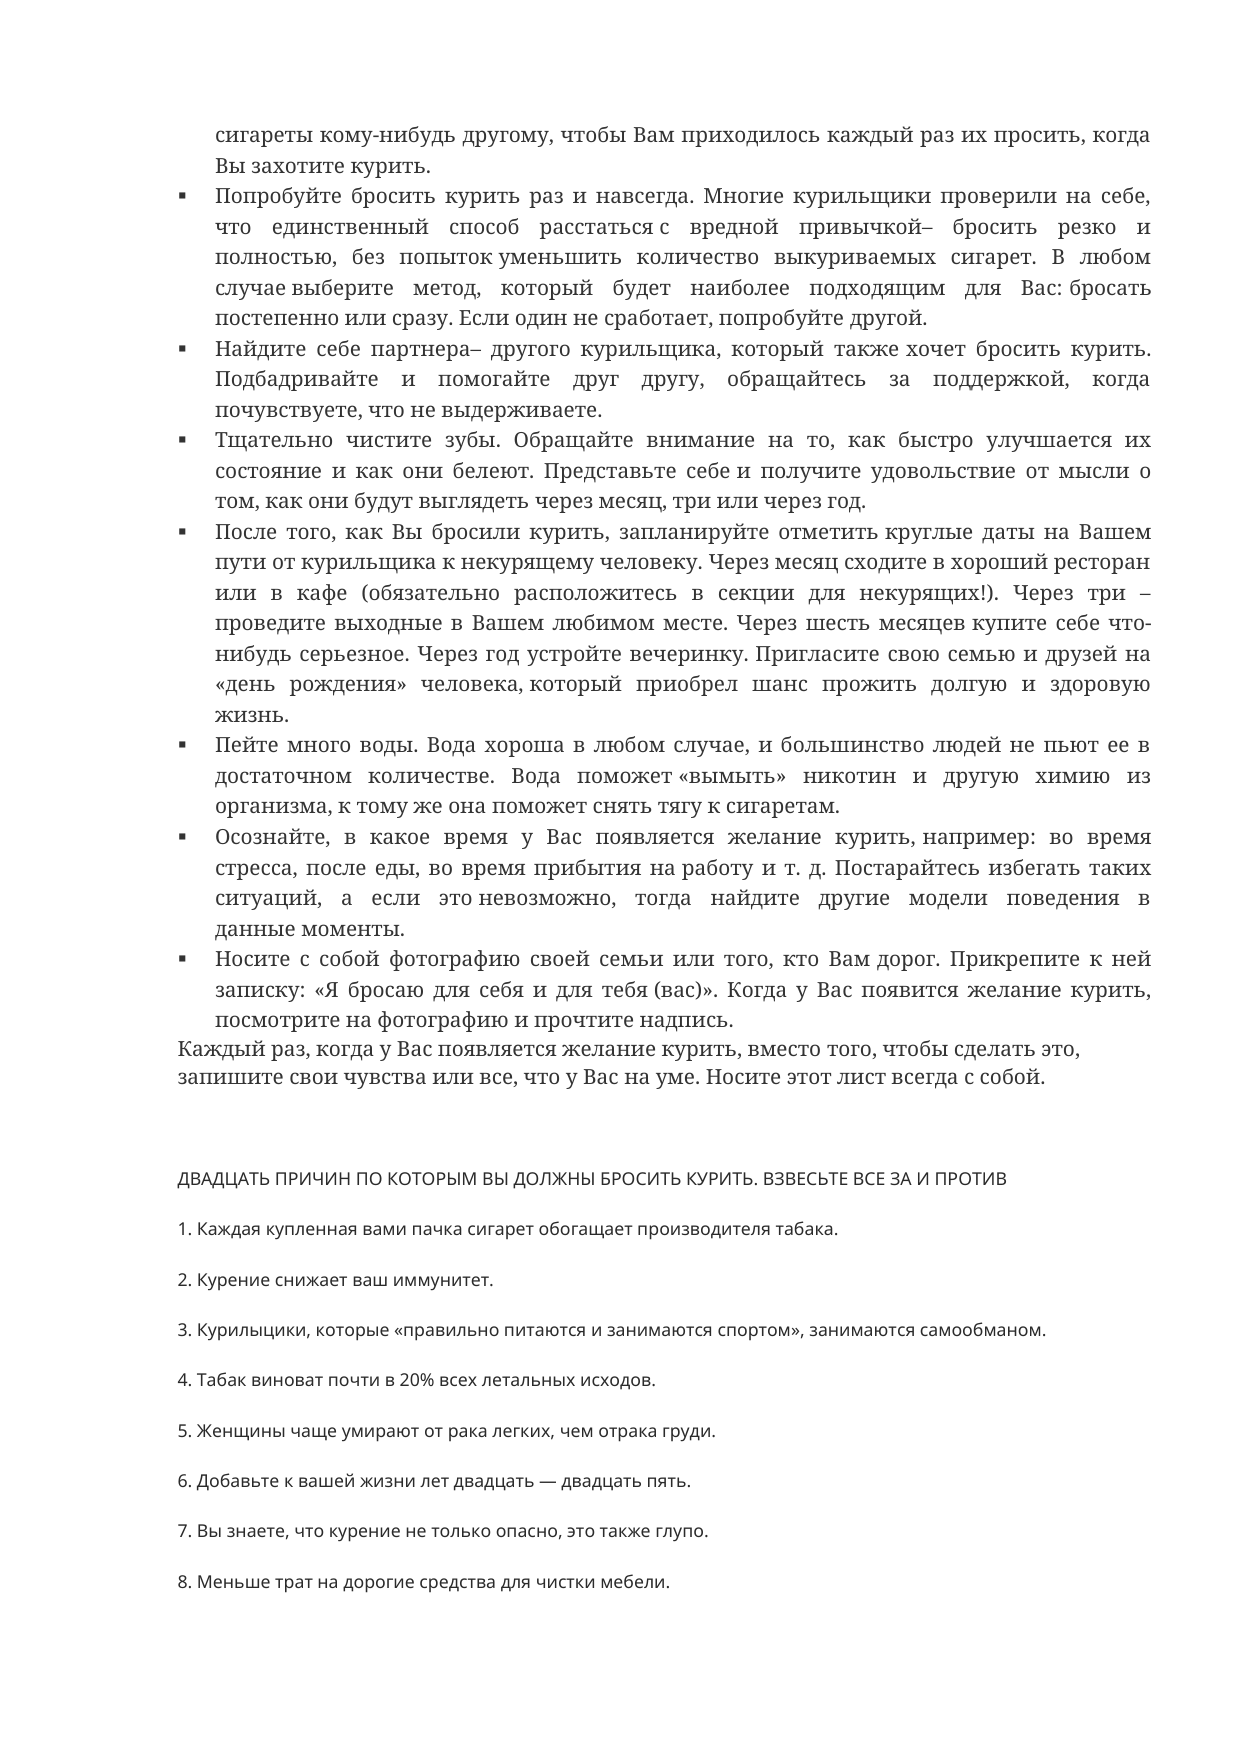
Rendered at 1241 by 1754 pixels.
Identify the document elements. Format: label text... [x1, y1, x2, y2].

text 2. Курение снижает ваш иммунитет. [177, 1266, 1152, 1291]
text 5. Женщины чаще умирают от рака легких, чем отрака груди. [177, 1417, 1152, 1442]
list Осознайте, в какое время у Вас появляется желание курить, например: во время стресса, после еды, во время прибытия на работу и т. д. Постарайтесь избегать таких ситуаций, а если это невозможно, тогда найдите другие модели поведения в данные моменты. [177, 820, 1152, 942]
list Носите с собой фотографию своей семьи или того, кто Вам дорог. Прикрепите к ней записку: «Я бросаю для себя и для тебя (вас)». Когда у Вас появится желание курить, посмотрите на фотографию и прочтите надпись. [177, 942, 1152, 1034]
text 8. Меньше трат на дорогие средства для чистки мебели. [177, 1568, 1152, 1593]
text Каждый раз, когда у Вас появляется желание курить, вместо того, чтобы сделать это, запишите свои чувства или все, что у Вас на уме. Носите этот лист всегда с собой. [177, 1034, 1152, 1091]
text 3. Курилыцики, которые «правильно питаются и занимаются спортом», занимаются самообманом. [177, 1317, 1152, 1342]
text ДВАДЦАТЬ ПРИЧИН ПО КОТОРЫМ ВЫ ДОЛЖНЫ БРОСИТЬ КУРИТЬ. ВЗВЕСЬТЕ ВСЕ ЗА И ПРОТИВ [177, 1166, 1152, 1191]
list После того, как Вы бросили курить, запланируйте отметить круглые даты на Вашем пути от курильщика к некурящему человеку. Через месяц сходите в хороший ресторан или в кафе (обязательно расположитесь в секции для некурящих!). Через три – проведите выходные в Вашем любимом месте. Через шесть месяцев купите себе что-нибудь серьезное. Через год устройте вечеринку. Пригласите свою семью и друзей на «день рождения» человека, который приобрел шанс прожить долгую и здоровую жизнь. [177, 515, 1152, 728]
list Тщательно чистите зубы. Обращайте внимание на то, как быстро улучшается их состояние и как они белеют. Представьте себе и получите удовольствие от мысли о том, как они будут выглядеть через месяц, три или через год. [177, 423, 1152, 515]
list Пейте много воды. Вода хороша в любом случае, и большинство людей не пьют ее в достаточном количестве. Вода поможет «вымыть» никотин и другую химию из организма, к тому же она поможет снять тягу к сигаретам. [177, 728, 1152, 820]
text 1. Каждая купленная вами пачка сигарет обогащает производителя табака. [177, 1216, 1152, 1241]
list Найдите себе партнера– другого курильщика, который также хочет бросить курить. Подбадривайте и помогайте друг другу, обращайтесь за поддержкой, когда почувствуете, что не выдерживаете. [177, 332, 1152, 423]
text 6. Добавьте к вашей жизни лет двадцать — двадцать пять. [177, 1468, 1152, 1493]
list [177, 118, 1152, 179]
text 7. Вы знаете, что курение не только опасно, это также глупо. [177, 1518, 1152, 1543]
list Попробуйте бросить курить раз и навсегда. Многие курильщики проверили на себе, что единственный способ расстаться с вредной привычкой– бросить резко и полностью, без попыток уменьшить количество выкуриваемых сигарет. В любом случае выберите метод, который будет наиболее подходящим для Вас: бросать постепенно или сразу. Если один не сработает, попробуйте другой. [177, 179, 1152, 332]
text 4. Табак виноват почти в 20% всех летальных исходов. [177, 1367, 1152, 1392]
